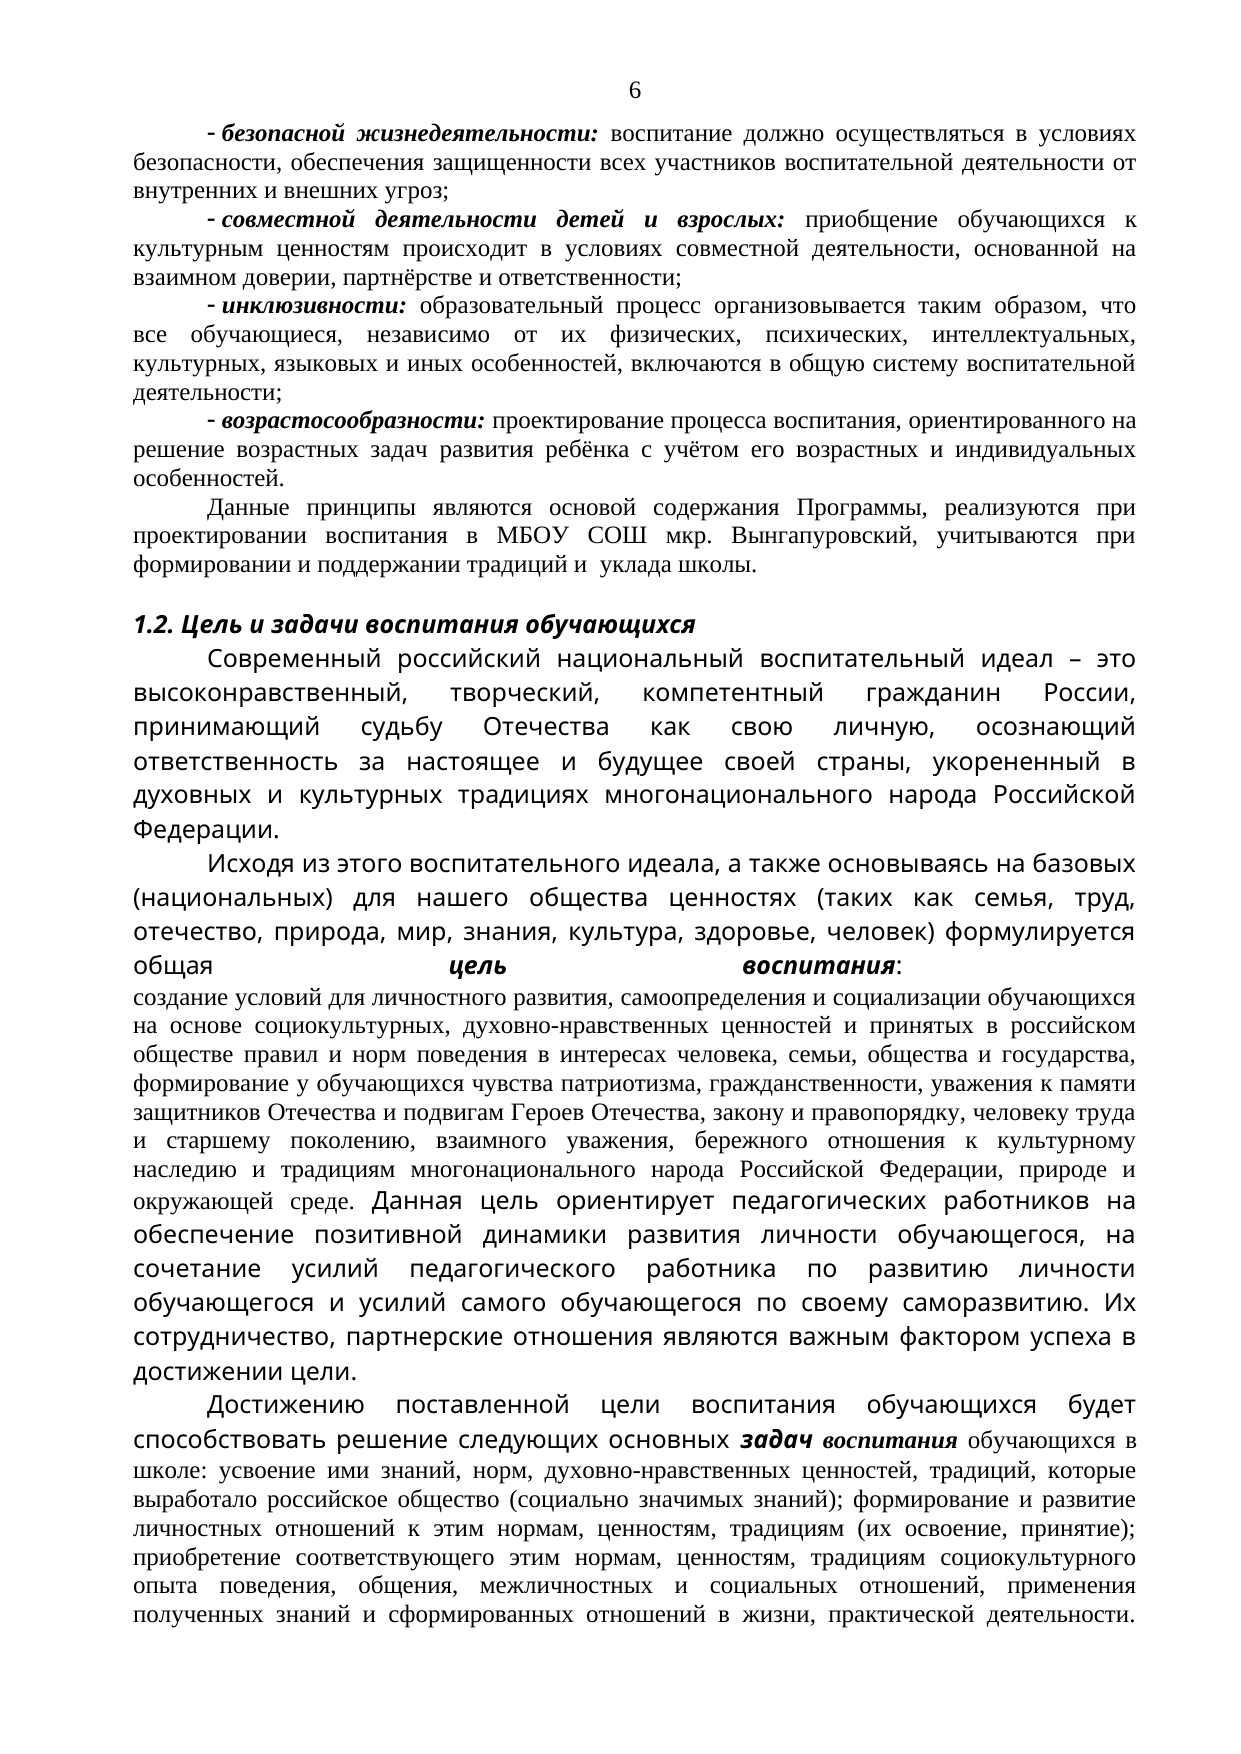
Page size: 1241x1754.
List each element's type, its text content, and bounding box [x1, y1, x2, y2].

list совместной деятельности детей и взрослых: приобщение обучающихся к культурным ценностям происходит в условиях совместной деятельности, основанной на взаимном доверии, партнёрстве и ответственности; [133, 204, 1137, 291]
text 1.2. Цель и задачи воспитания обучающихся [133, 607, 1137, 641]
list безопасной жизнедеятельности: воспитание должно осуществляться в условиях безопасности, обеспечения защищенности всех участников воспитательной деятельности от внутренних и внешних угроз; [133, 118, 1137, 204]
text Исходя из этого воспитательного идеала, а также основываясь на базовых (национальных) для нашего общества ценностях (таких как семья, труд, отечество, природа, мир, знания, культура, здоровье, человек) формулируется общая цель воспитания: создание условий для личностного развития, самоопределения и социализации обучающихся на основе социокультурных, духовно-нравственных ценностей и принятых в российском обществе правил и норм поведения в интересах человека, семьи, общества и государства, формирование у обучающихся чувства патриотизма, гражданственности, уважения к памяти защитников Отечества и подвигам Героев Отечества, закону и правопорядку, человеку труда и старшему поколению, взаимного уважения, бережного отношения к культурному наследию и традициям многонационального народа Российской Федерации, природе и окружающей среде. Данная цель ориентирует педагогических работников на обеспечение позитивной динамики развития личности обучающегося, на сочетание усилий педагогического работника по развитию личности обучающегося и усилий самого обучающегося по своему саморазвитию. Их сотрудничество, партнерские отношения являются важным фактором успеха в достижении цели. [133, 845, 1137, 1387]
list инклюзивности: образовательный процесс организовывается таким образом, что все обучающиеся, независимо от их физических, психических, интеллектуальных, культурных, языковых и иных особенностей, включаются в общую систему воспитательной деятельности; [133, 291, 1137, 406]
text Данные принципы являются основой содержания Программы, реализуются при проектировании воспитания в МБОУ СОШ мкр. Вынгапуровский, учитываются при формировании и поддержании традиций и уклада школы. [133, 492, 1137, 578]
text Современный российский национальный воспитательный идеал – это высоконравственный, творческий, компетентный гражданин России, принимающий судьбу Отечества как свою личную, осознающий ответственность за настоящее и будущее своей страны, укорененный в духовных и культурных традициях многонационального народа Российской Федерации. [133, 641, 1137, 845]
list возрастосообразности: проектирование процесса воспитания, ориентированного на решение возрастных задач развития ребёнка с учётом его возрастных и индивидуальных особенностей. [133, 406, 1137, 492]
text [133, 1387, 1137, 1628]
